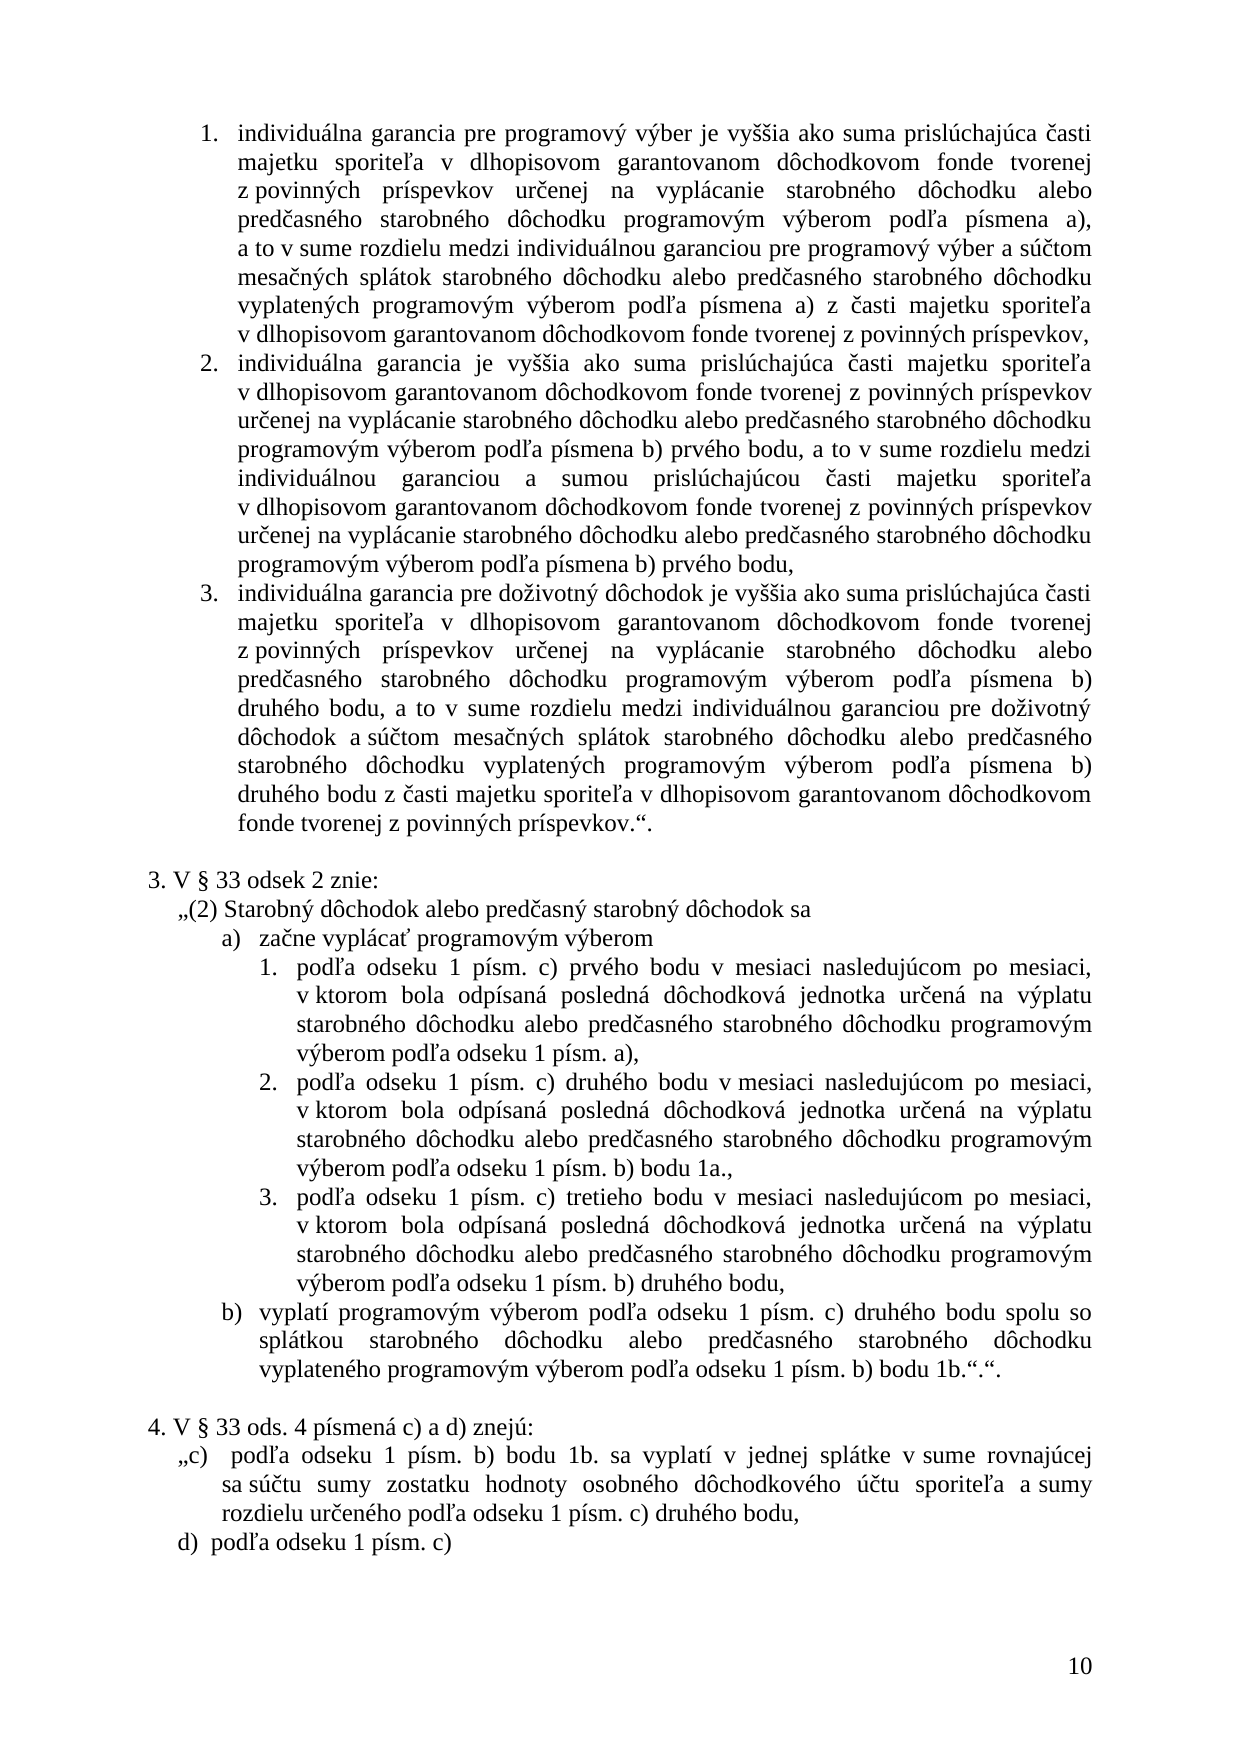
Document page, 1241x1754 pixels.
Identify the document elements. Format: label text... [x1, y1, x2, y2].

text d) podľa odseku 1 písm. c) [177, 1527, 1092, 1556]
list vyplatí programovým výberom podľa odseku 1 písm. c) druhého bodu spolu so splátkou starobného dôchodku alebo predčasného starobného dôchodku vyplateného programovým výberom podľa odseku 1 písm. b) bodu 1b.“.“. [221, 1297, 1092, 1383]
list individuálna garancia pre doživotný dôchodok je vyššia ako suma prislúchajúca časti majetku sporiteľa v dlhopisovom garantovanom dôchodkovom fonde tvorenej z povinných príspevkov určenej na vyplácanie starobného dôchodku alebo predčasného starobného dôchodku programovým výberom podľa písmena b) druhého bodu, a to v sume rozdielu medzi individuálnou garanciou pre doživotný dôchodok a súčtom mesačných splátok starobného dôchodku alebo predčasného starobného dôchodku vyplatených programovým výberom podľa písmena b) druhého bodu z časti majetku sporiteľa v dlhopisovom garantovanom dôchodkovom fonde tvorenej z povinných príspevkov.“. [200, 578, 1092, 837]
list začne vyplácať programovým výberom [221, 923, 1092, 952]
text „c) podľa odseku 1 písm. b) bodu 1b. sa vyplatí v jednej splátke v sume rovnajúcej sa súčtu sumy zostatku hodnoty osobného dôchodkového účtu sporiteľa a sumy rozdielu určeného podľa odseku 1 písm. c) druhého bodu, [177, 1441, 1092, 1527]
list individuálna garancia pre programový výber je vyššia ako suma prislúchajúca časti majetku sporiteľa v dlhopisovom garantovanom dôchodkovom fonde tvorenej z povinných príspevkov určenej na vyplácanie starobného dôchodku alebo predčasného starobného dôchodku programovým výberom podľa písmena a), a to v sume rozdielu medzi individuálnou garanciou pre programový výber a súčtom mesačných splátok starobného dôchodku alebo predčasného starobného dôchodku vyplatených programovým výberom podľa písmena a) z časti majetku sporiteľa v dlhopisovom garantovanom dôchodkovom fonde tvorenej z povinných príspevkov, [200, 118, 1092, 348]
text 3. V § 33 odsek 2 znie: [148, 866, 1092, 894]
text 4. V § 33 ods. 4 písmená c) a d) znejú: [148, 1412, 1092, 1441]
list podľa odseku 1 písm. c) tretieho bodu v mesiaci nasledujúcom po mesiaci, v ktorom bola odpísaná posledná dôchodková jednotka určená na výplatu starobného dôchodku alebo predčasného starobného dôchodku programovým výberom podľa odseku 1 písm. b) druhého bodu, [259, 1182, 1092, 1297]
list podľa odseku 1 písm. c) prvého bodu v mesiaci nasledujúcom po mesiaci, v ktorom bola odpísaná posledná dôchodková jednotka určená na výplatu starobného dôchodku alebo predčasného starobného dôchodku programovým výberom podľa odseku 1 písm. a), [259, 952, 1092, 1067]
text „(2) Starobný dôchodok alebo predčasný starobný dôchodok sa [177, 894, 1092, 923]
list podľa odseku 1 písm. c) druhého bodu v mesiaci nasledujúcom po mesiaci, v ktorom bola odpísaná posledná dôchodková jednotka určená na výplatu starobného dôchodku alebo predčasného starobného dôchodku programovým výberom podľa odseku 1 písm. b) bodu 1a., [259, 1067, 1092, 1182]
list individuálna garancia je vyššia ako suma prislúchajúca časti majetku sporiteľa v dlhopisovom garantovanom dôchodkovom fonde tvorenej z povinných príspevkov určenej na vyplácanie starobného dôchodku alebo predčasného starobného dôchodku programovým výberom podľa písmena b) prvého bodu, a to v sume rozdielu medzi individuálnou garanciou a sumou prislúchajúcou časti majetku sporiteľa v dlhopisovom garantovanom dôchodkovom fonde tvorenej z povinných príspevkov určenej na vyplácanie starobného dôchodku alebo predčasného starobného dôchodku programovým výberom podľa písmena b) prvého bodu, [200, 348, 1092, 578]
